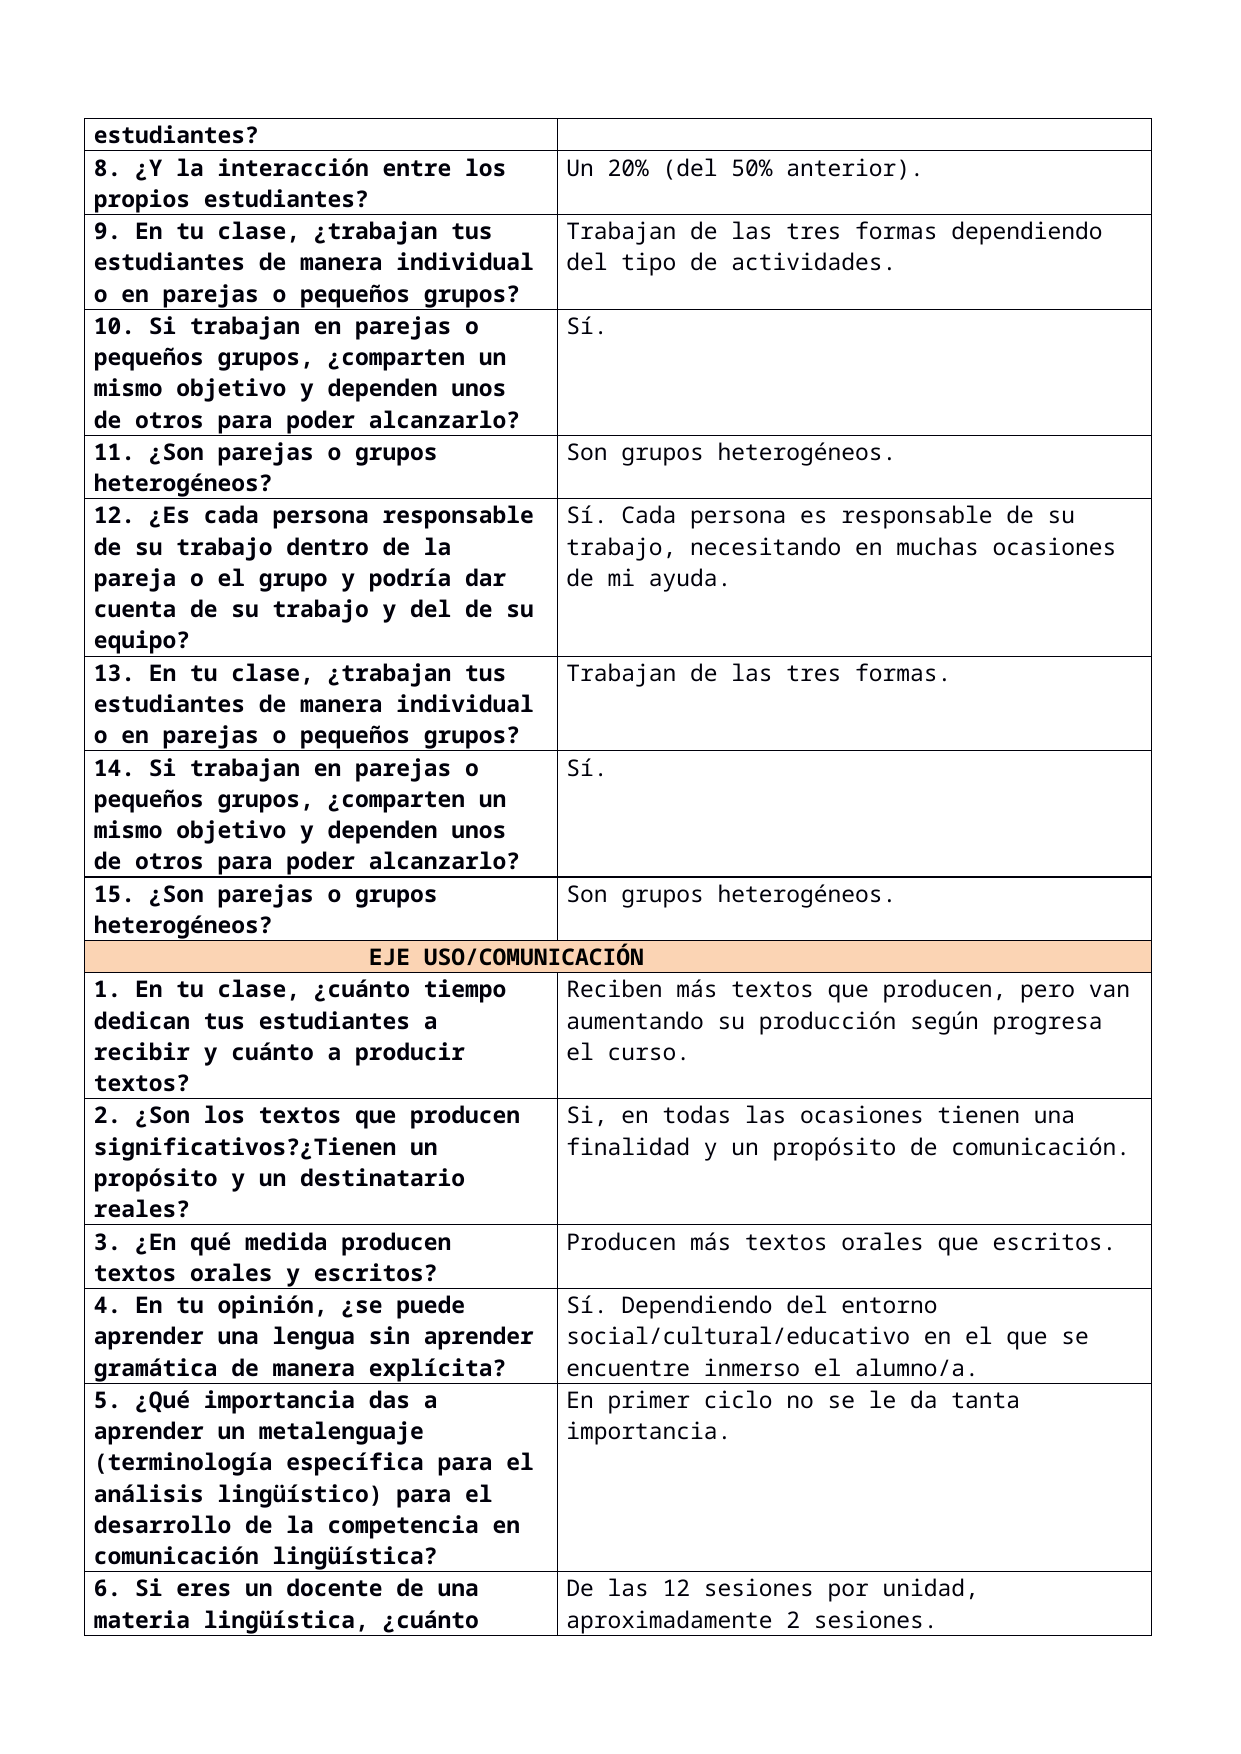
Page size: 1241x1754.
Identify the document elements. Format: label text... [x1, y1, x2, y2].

table_cell Son grupos heterogéneos. [558, 436, 1151, 498]
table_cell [558, 119, 1151, 150]
table_cell 13. En tu clase, ¿trabajan tus estudiantes de manera individual o en parejas o pequeños grupos? [85, 657, 557, 750]
table_cell 4. En tu opinión, ¿se puede aprender una lengua sin aprender gramática de manera explícita? [85, 1289, 557, 1383]
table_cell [558, 1572, 1151, 1635]
table_cell 5. ¿Qué importancia das a aprender un metalenguaje (terminología específica para el análisis lingüístico) para el desarrollo de la competencia en comunicación lingüística? [85, 1384, 557, 1571]
table_cell Sí. Dependiendo del entorno social/cultural/educativo en el que se encuentre inmerso el alumno/a. [558, 1289, 1151, 1383]
table_cell EJE USO/COMUNICACIÓN [85, 941, 1151, 972]
table_cell 8. ¿Y la interacción entre los propios estudiantes? [85, 151, 557, 214]
table_cell Si, en todas las ocasiones tienen una finalidad y un propósito de comunicación. [558, 1099, 1151, 1224]
table_cell 12. ¿Es cada persona responsable de su trabajo dentro de la pareja o el grupo y podría dar cuenta de su trabajo y del de su equipo? [85, 499, 557, 656]
table_cell 2. ¿Son los textos que producen significativos?¿Tienen un propósito y un destinatario reales? [85, 1099, 557, 1224]
table_cell Un 20% (del 50% anterior). [558, 151, 1151, 214]
table_cell Sí. [558, 751, 1151, 876]
table_cell 11. ¿Son parejas o grupos heterogéneos? [85, 436, 557, 498]
table_cell Trabajan de las tres formas dependiendo del tipo de actividades. [558, 215, 1151, 309]
table_cell Sí. [558, 310, 1151, 435]
table_cell 3. ¿En qué medida producen textos orales y escritos? [85, 1225, 557, 1288]
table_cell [85, 119, 557, 150]
table_cell 14. Si trabajan en parejas o pequeños grupos, ¿comparten un mismo objetivo y dependen unos de otros para poder alcanzarlo? [85, 751, 557, 876]
table_cell En primer ciclo no se le da tanta importancia. [558, 1384, 1151, 1571]
table_cell Son grupos heterogéneos. [558, 878, 1151, 940]
table_cell Producen más textos orales que escritos. [558, 1225, 1151, 1288]
table_cell Reciben más textos que producen, pero van aumentando su producción según progresa el curso. [558, 973, 1151, 1098]
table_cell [85, 1572, 557, 1635]
table_cell 9. En tu clase, ¿trabajan tus estudiantes de manera individual o en parejas o pequeños grupos? [85, 215, 557, 309]
table_cell 1. En tu clase, ¿cuánto tiempo dedican tus estudiantes a recibir y cuánto a producir textos? [85, 973, 557, 1098]
table_cell 10. Si trabajan en parejas o pequeños grupos, ¿comparten un mismo objetivo y dependen unos de otros para poder alcanzarlo? [85, 310, 557, 435]
table_cell Sí. Cada persona es responsable de su trabajo, necesitando en muchas ocasiones de mi ayuda. [558, 499, 1151, 656]
table_cell 15. ¿Son parejas o grupos heterogéneos? [85, 878, 557, 940]
table_cell Trabajan de las tres formas. [558, 657, 1151, 750]
